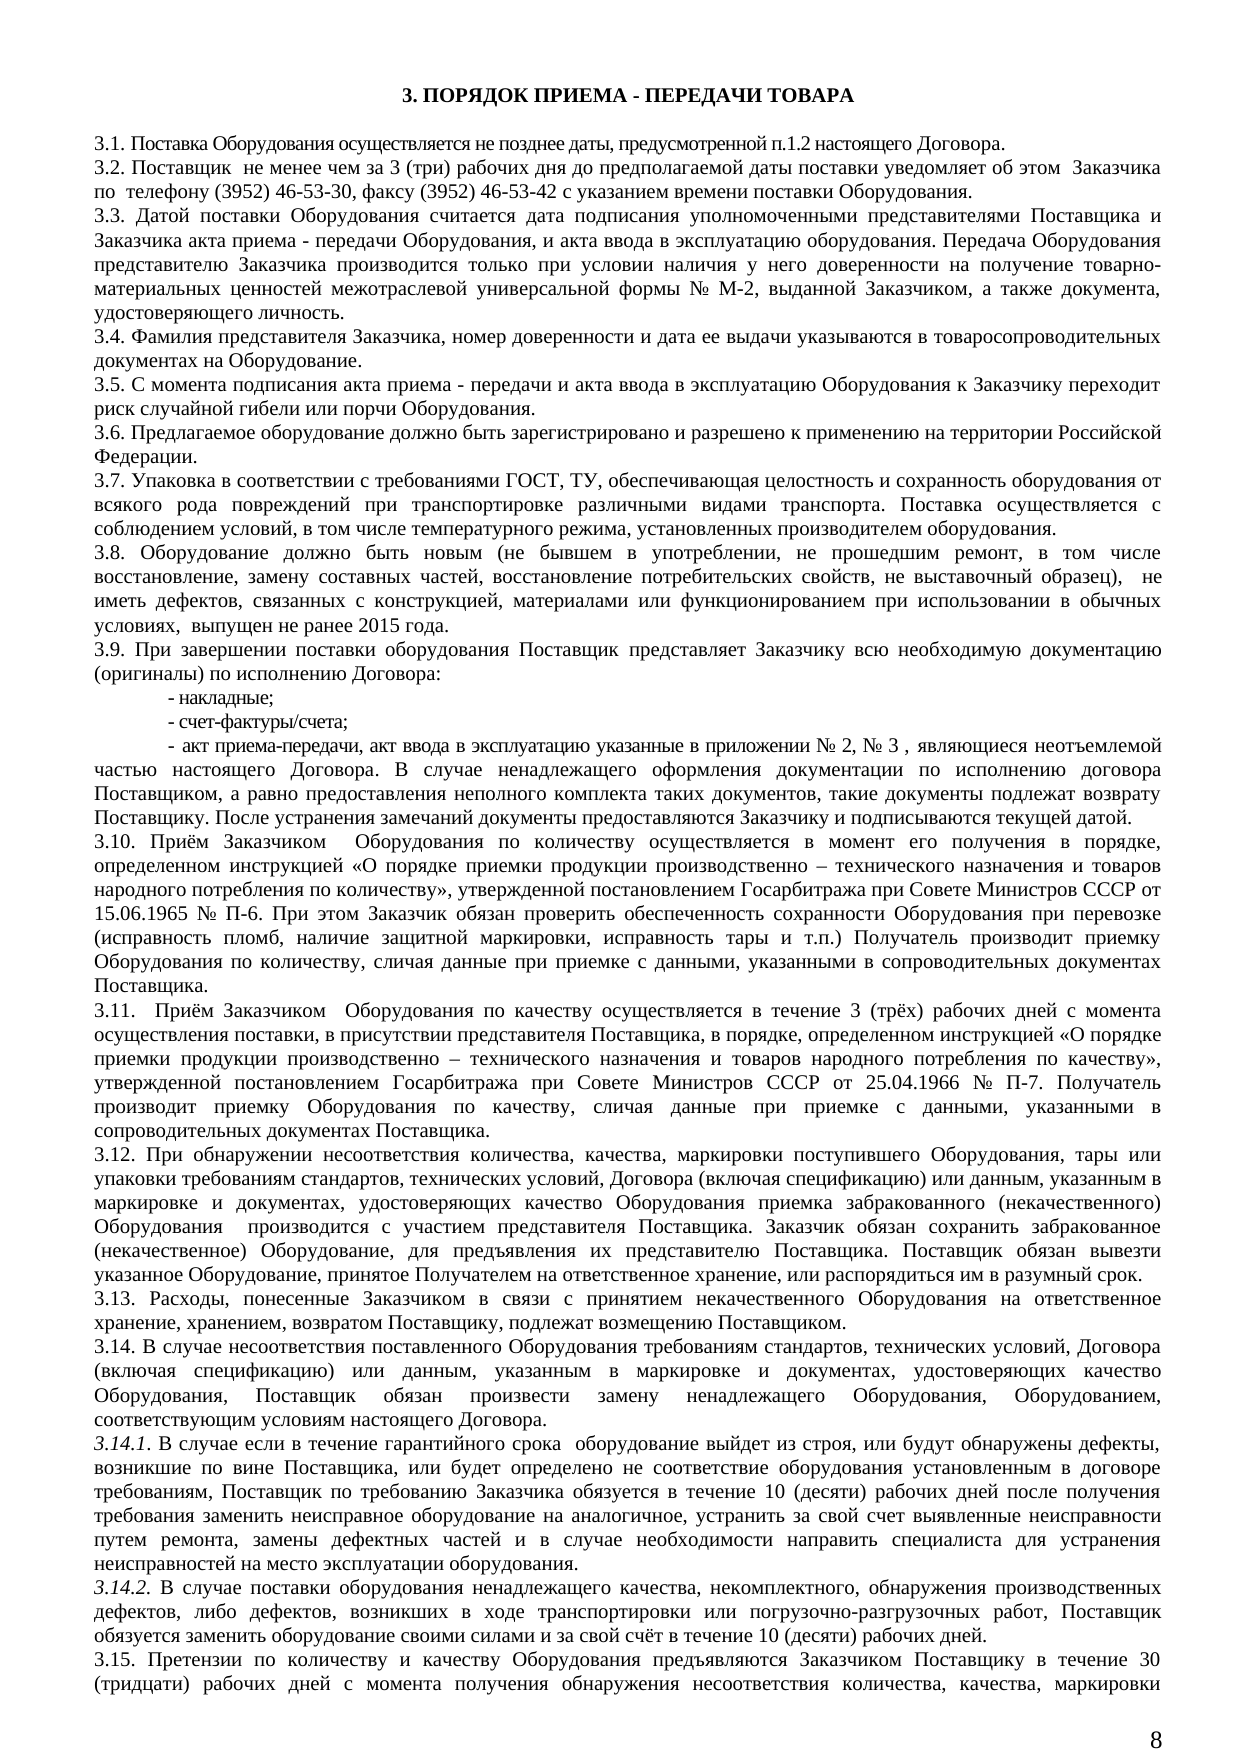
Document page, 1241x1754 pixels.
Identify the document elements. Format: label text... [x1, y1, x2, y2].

text 3. ПОРЯДОК ПРИЕМА - ПЕРЕДАЧИ ТОВАРА [94, 83, 1162, 107]
text 3.7. Упаковка в соответствии с требованиями ГОСТ, ТУ, обеспечивающая целостность и сохранность оборудования от всякого рода повреждений при транспортировке различными видами транспорта. Поставка осуществляется с соблюдением условий, в том числе температурного режима, установленных производителем оборудования. [94, 468, 1162, 540]
text 3.8. Оборудование должно быть новым (не бывшем в употреблении, не прошедшим ремонт, в том числе восстановление, замену составных частей, восстановление потребительских свойств, не выставочный образец), не иметь дефектов, связанных с конструкцией, материалами или функционированием при использовании в обычных условиях, выпущен не ранее 2015 года. [94, 540, 1162, 637]
text 3.4. Фамилия представителя Заказчика, номер доверенности и дата ее выдачи указываются в товаросопроводительных документах на Оборудование. [94, 324, 1162, 372]
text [94, 1647, 1162, 1695]
text 3.14. В случае несоответствия поставленного Оборудования требованиям стандартов, технических условий, Договора (включая спецификацию) или данным, указанным в маркировке и документах, удостоверяющих качество Оборудования, Поставщик обязан произвести замену ненадлежащего Оборудования, Оборудованием, соответствующим условиям настоящего Договора. [94, 1334, 1162, 1431]
text 3.13. Расходы, понесенные Заказчиком в связи с принятием некачественного Оборудования на ответственное хранение, хранением, возвратом Поставщику, подлежат возмещению Поставщиком. [94, 1286, 1162, 1334]
text - накладные; [94, 685, 1162, 709]
text 3.14.2. В случае поставки оборудования ненадлежащего качества, некомплектного, обнаружения производственных дефектов, либо дефектов, возникших в ходе транспортировки или погрузочно-разгрузочных работ, Поставщик обязуется заменить оборудование своими силами и за свой счёт в течение 10 (десяти) рабочих дней. [94, 1575, 1162, 1647]
text 3.11. Приём Заказчиком Оборудования по качеству осуществляется в течение 3 (трёх) рабочих дней с момента осуществления поставки, в присутствии представителя Поставщика, в порядке, определенном инструкцией «О порядке приемки продукции производственно – технического назначения и товаров народного потребления по качеству», утвержденной постановлением Госарбитража при Совете Министров СССР от 25.04.1966 № П-7. Получатель производит приемку Оборудования по качеству, сличая данные при приемке с данными, указанными в сопроводительных документах Поставщика. [94, 997, 1162, 1142]
text - акт приема-передачи, акт ввода в эксплуатацию указанные в приложении № 2, № 3 , являющиеся неотъемлемой частью настоящего Договора. В случае ненадлежащего оформления документации по исполнению договора Поставщиком, а равно предоставления неполного комплекта таких документов, такие документы подлежат возврату Поставщику. После устранения замечаний документы предоставляются Заказчику и подписываются текущей датой. [94, 733, 1162, 829]
text 3.9. При завершении поставки оборудования Поставщик представляет Заказчику всю необходимую документацию (оригиналы) по исполнению Договора: [94, 637, 1162, 685]
text 3.12. При обнаружении несоответствия количества, качества, маркировки поступившего Оборудования, тары или упаковки требованиям стандартов, технических условий, Договора (включая спецификацию) или данным, указанным в маркировке и документах, удостоверяющих качество Оборудования приемка забракованного (некачественного) Оборудования производится с участием представителя Поставщика. Заказчик обязан сохранить забракованное (некачественное) Оборудование, для предъявления их представителю Поставщика. Поставщик обязан вывезти указанное Оборудование, принятое Получателем на ответственное хранение, или распорядиться им в разумный срок. [94, 1142, 1162, 1286]
text 3.5. С момента подписания акта приема - передачи и акта ввода в эксплуатацию Оборудования к Заказчику переходит риск случайной гибели или порчи Оборудования. [94, 372, 1162, 420]
text 3.10. Приём Заказчиком Оборудования по количеству осуществляется в момент его получения в порядке, определенном инструкцией «О порядке приемки продукции производственно – технического назначения и товаров народного потребления по количеству», утвержденной постановлением Госарбитража при Совете Министров СССР от 15.06.1965 № П-6. При этом Заказчик обязан проверить обеспеченность сохранности Оборудования при перевозке (исправность пломб, наличие защитной маркировки, исправность тары и т.п.) Получатель производит приемку Оборудования по количеству, сличая данные при приемке с данными, указанными в сопроводительных документах Поставщика. [94, 829, 1162, 997]
text 3.2. Поставщик не менее чем за 3 (три) рабочих дня до предполагаемой даты поставки уведомляет об этом Заказчика по телефону (3952) 46-53-30, факсу (3952) 46-53-42 с указанием времени поставки Оборудования. [94, 155, 1162, 203]
text 3.6. Предлагаемое оборудование должно быть зарегистрировано и разрешено к применению на территории Российской Федерации. [94, 420, 1162, 468]
text 3.1. Поставка Оборудования осуществляется не позднее даты, предусмотренной п.1.2 настоящего Договора. [94, 131, 1162, 155]
text - счет-фактуры/счета; [94, 709, 1162, 733]
text 3.14.1. В случае если в течение гарантийного срока оборудование выйдет из строя, или будут обнаружены дефекты, возникшие по вине Поставщика, или будет определено не соответствие оборудования установленным в договоре требованиям, Поставщик по требованию Заказчика обязуется в течение 10 (десяти) рабочих дней после получения требования заменить неисправное оборудование на аналогичное, устранить за свой счет выявленные неисправности путем ремонта, замены дефектных частей и в случае необходимости направить специалиста для устранения неисправностей на место эксплуатации оборудования. [94, 1431, 1162, 1575]
text 3.3. Датой поставки Оборудования считается дата подписания уполномоченными представителями Поставщика и Заказчика акта приема - передачи Оборудования, и акта ввода в эксплуатацию оборудования. Передача Оборудования представителю Заказчика производится только при условии наличия у него доверенности на получение товарно-материальных ценностей межотраслевой универсальной формы № М-2, выданной Заказчиком, а также документа, удостоверяющего личность. [94, 203, 1162, 324]
